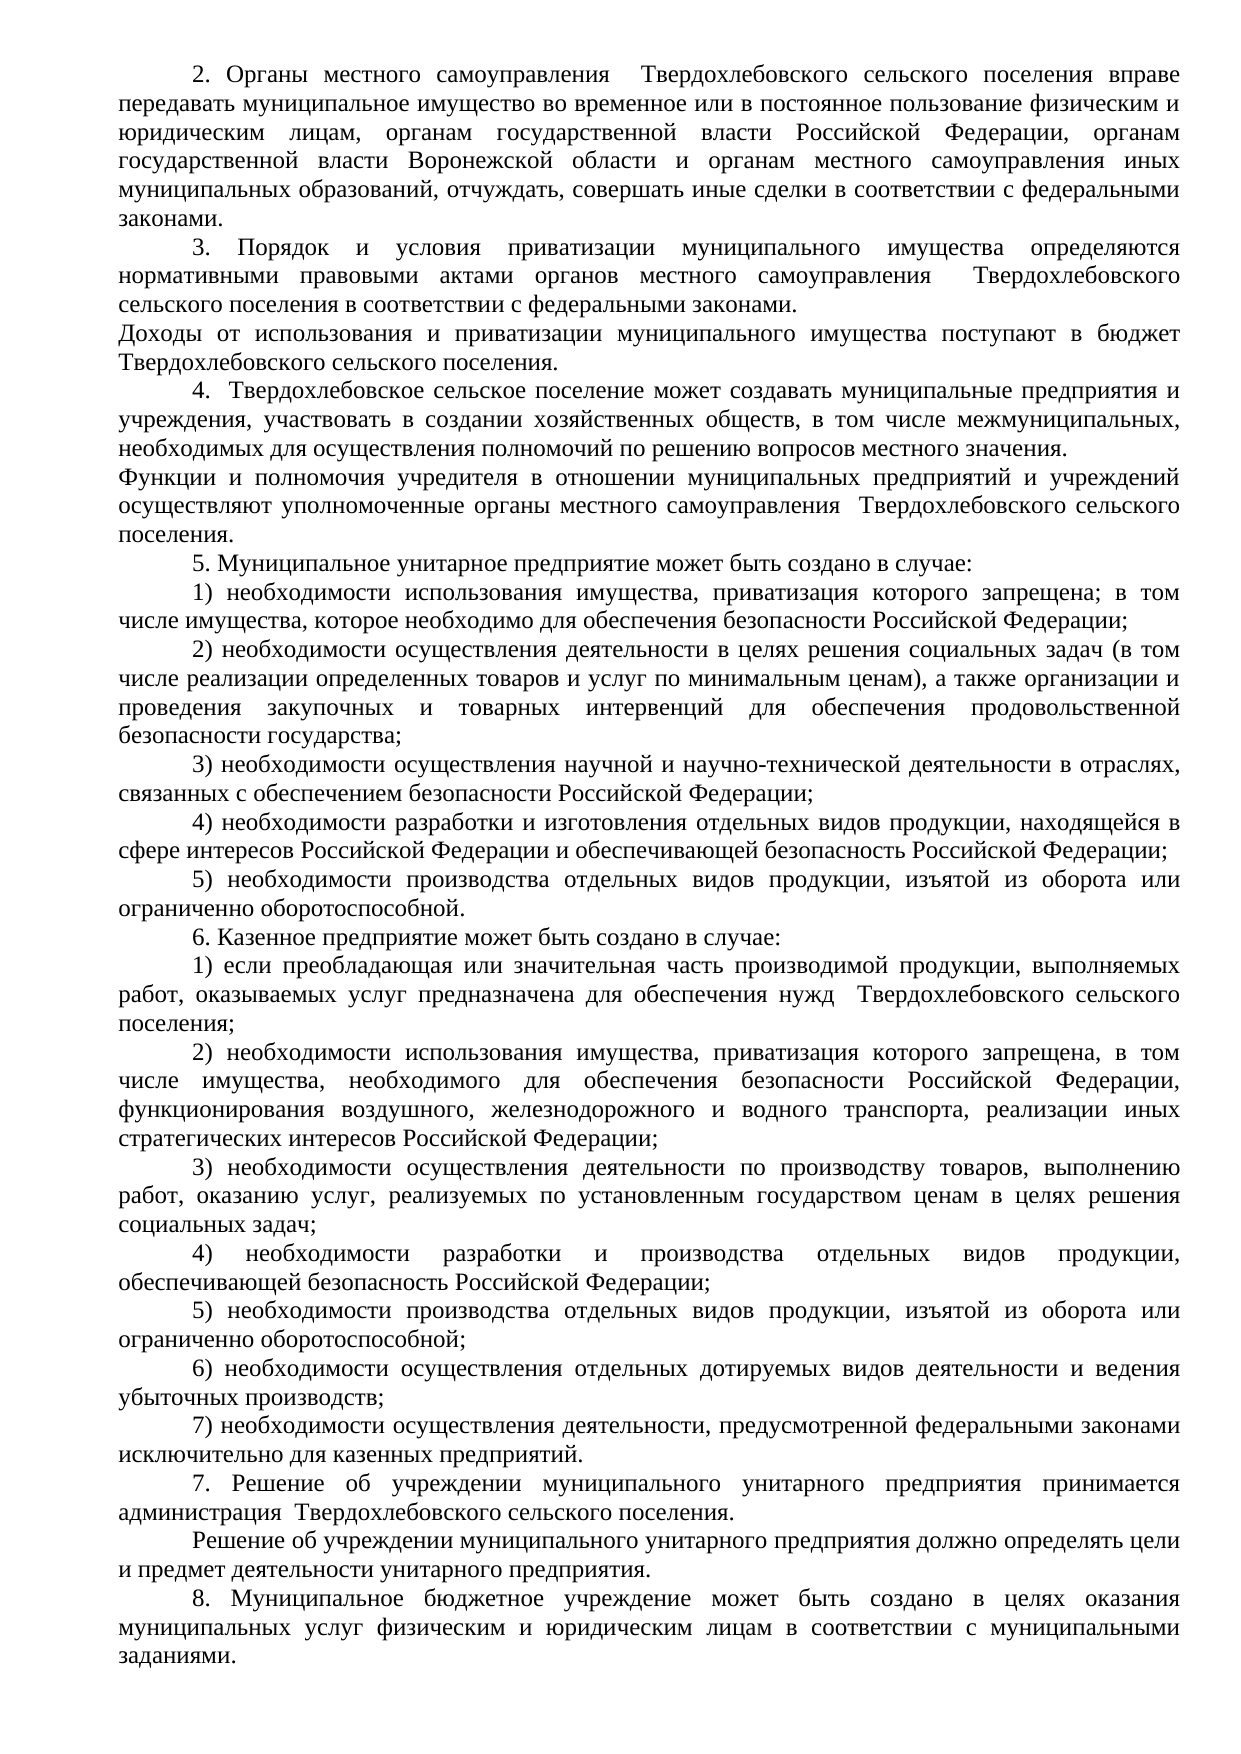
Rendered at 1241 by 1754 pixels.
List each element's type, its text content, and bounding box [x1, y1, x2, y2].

text 7. Решение об учреждении муниципального унитарного предприятия принимается администрация Твердохлебовского сельского поселения. [118, 1468, 1181, 1525]
text 6) необходимости осуществления отдельных дотируемых видов деятельности и ведения убыточных производств; [118, 1353, 1181, 1410]
text 7) необходимости осуществления деятельности, предусмотренной федеральными законами исключительно для казенных предприятий. [118, 1410, 1181, 1468]
text 3) необходимости осуществления деятельности по производству товаров, выполнению работ, оказанию услуг, реализуемых по установленным государством ценам в целях решения социальных задач; [118, 1152, 1181, 1238]
text 2) необходимости осуществления деятельности в целях решения социальных задач (в том числе реализации определенных товаров и услуг по минимальным ценам), а также организации и проведения закупочных и товарных интервенций для обеспечения продовольственной безопасности государства; [118, 634, 1181, 749]
text 6. Казенное предприятие может быть создано в случае: [118, 922, 1181, 950]
text 1) если преобладающая или значительная часть производимой продукции, выполняемых работ, оказываемых услуг предназначена для обеспечения нужд Твердохлебовского сельского поселения; [118, 950, 1181, 1037]
text 5. Муниципальное унитарное предприятие может быть создано в случае: [118, 548, 1181, 577]
text 8. Муниципальное бюджетное учреждение может быть создано в целях оказания муниципальных услуг физическим и юридическим лицам в соответствии с муниципальными заданиями. [118, 1583, 1181, 1669]
text 4. Твердохлебовское сельское поселение может создавать муниципальные предприятия и учреждения, участвовать в создании хозяйственных обществ, в том числе межмуниципальных, необходимых для осуществления полномочий по решению вопросов местного значения. [118, 375, 1181, 462]
text 2. Органы местного самоуправления Твердохлебовского сельского поселения вправе передавать муниципальное имущество во временное или в постоянное пользование физическим и юридическим лицам, органам государственной власти Российской Федерации, органам государственной власти Воронежской области и органам местного самоуправления иных муниципальных образований, отчуждать, совершать иные сделки в соответствии с федеральными законами. [118, 59, 1181, 232]
text 5) необходимости производства отдельных видов продукции, изъятой из оборота или ограниченно оборотоспособной. [118, 864, 1181, 922]
text 3) необходимости осуществления научной и научно-технической деятельности в отраслях, связанных с обеспечением безопасности Российской Федерации; [118, 749, 1181, 807]
text 3. Порядок и условия приватизации муниципального имущества определяются нормативными правовыми актами органов местного самоуправления Твердохлебовского сельского поселения в соответствии с федеральными законами. [118, 232, 1181, 318]
text Функции и полномочия учредителя в отношении муниципальных предприятий и учреждений осуществляют уполномоченные органы местного самоуправления Твердохлебовского сельского поселения. [118, 462, 1181, 548]
text 2) необходимости использования имущества, приватизация которого запрещена, в том числе имущества, необходимого для обеспечения безопасности Российской Федерации, функционирования воздушного, железнодорожного и водного транспорта, реализации иных стратегических интересов Российской Федерации; [118, 1037, 1181, 1152]
text 4) необходимости разработки и производства отдельных видов продукции, обеспечивающей безопасность Российской Федерации; [118, 1238, 1181, 1295]
text 4) необходимости разработки и изготовления отдельных видов продукции, находящейся в сфере интересов Российской Федерации и обеспечивающей безопасность Российской Федерации; [118, 807, 1181, 864]
text Доходы от использования и приватизации муниципального имущества поступают в бюджет Твердохлебовского сельского поселения. [118, 318, 1181, 375]
text Решение об учреждении муниципального унитарного предприятия должно определять цели и предмет деятельности унитарного предприятия. [118, 1525, 1181, 1583]
text 5) необходимости производства отдельных видов продукции, изъятой из оборота или ограниченно оборотоспособной; [118, 1295, 1181, 1353]
text 1) необходимости использования имущества, приватизация которого запрещена; в том числе имущества, которое необходимо для обеспечения безопасности Российской Федерации; [118, 577, 1181, 634]
